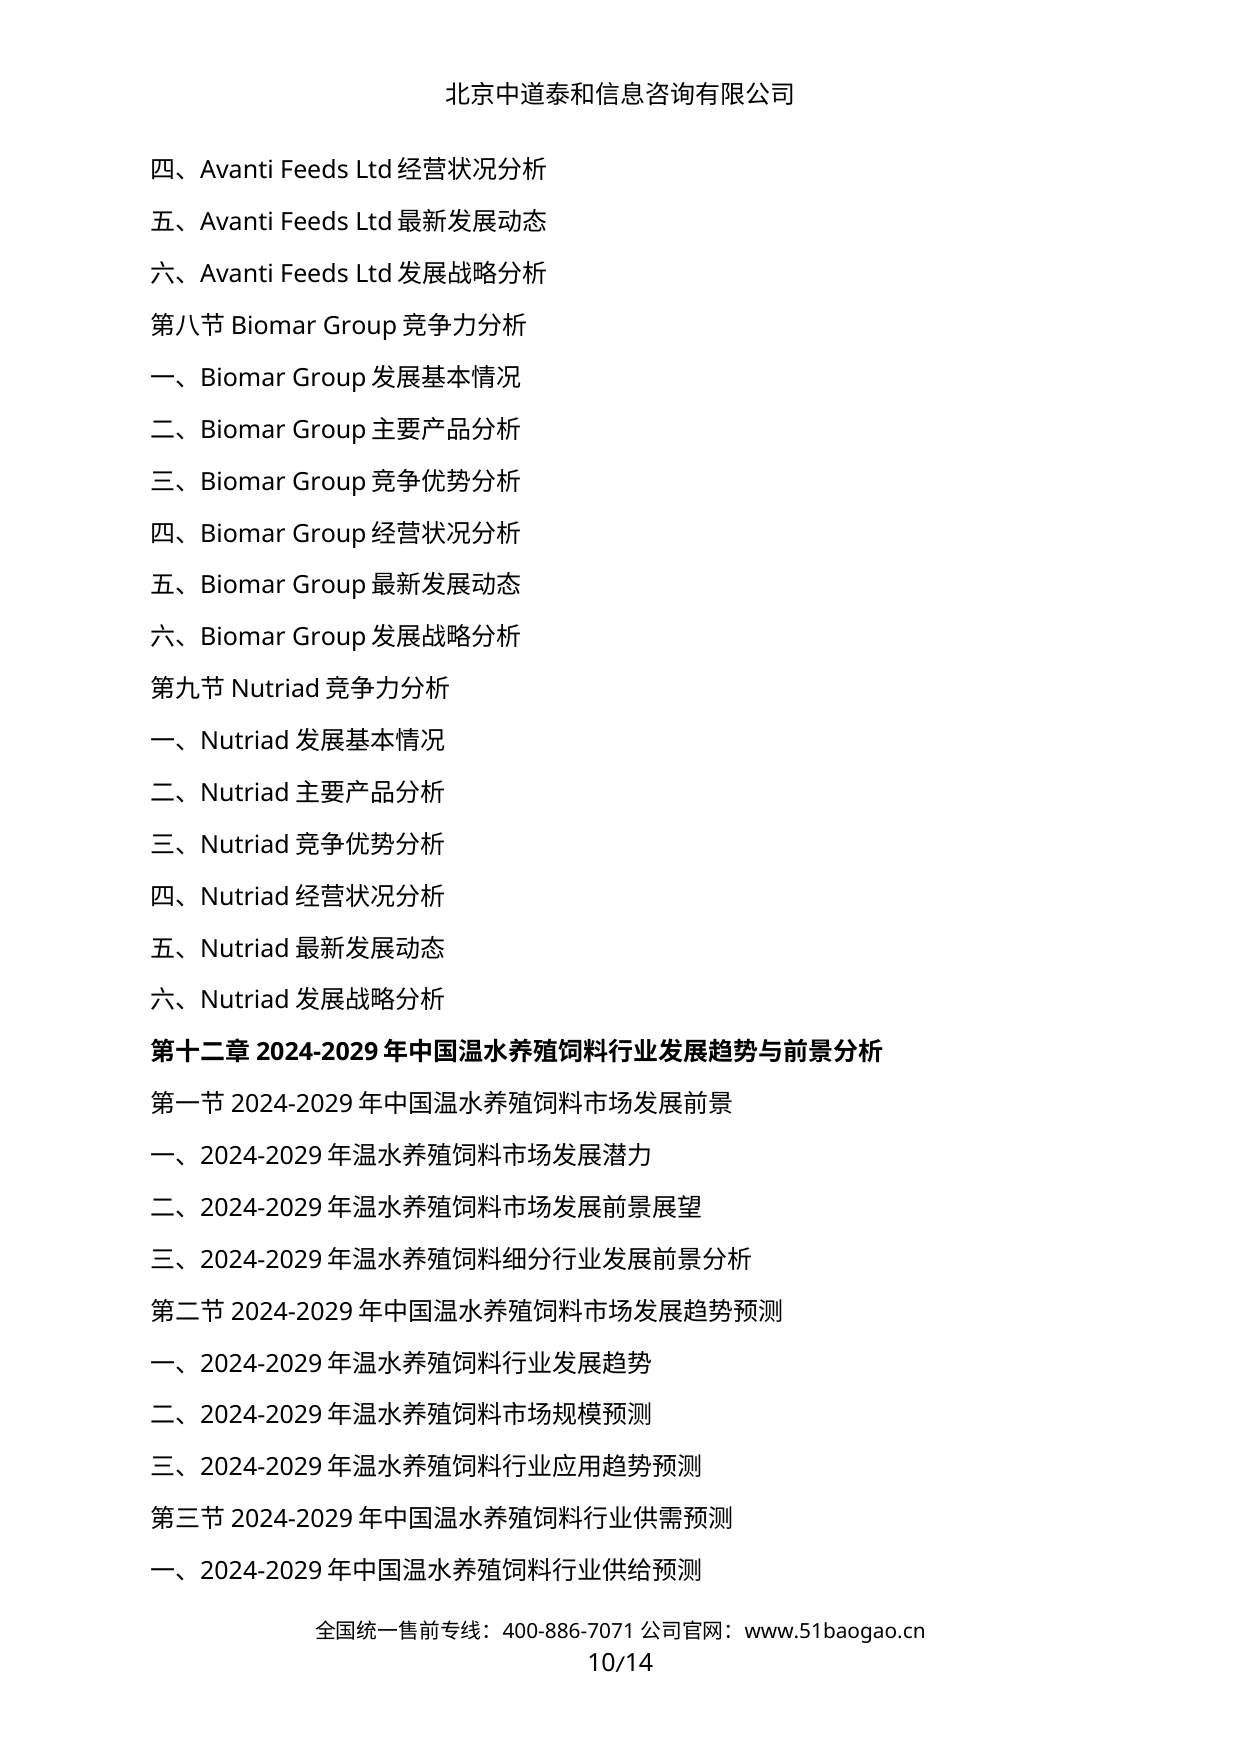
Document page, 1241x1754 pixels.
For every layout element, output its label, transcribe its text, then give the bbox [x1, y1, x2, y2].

text 一、2024-2029年温水养殖饲料市场发展潜力 [150, 1136, 1090, 1172]
text 三、Nutriad竞争优势分析 [150, 824, 1090, 861]
text 第二节 2024-2029年中国温水养殖饲料市场发展趋势预测 [150, 1291, 1090, 1327]
text 一、Nutriad发展基本情况 [150, 721, 1090, 757]
text 五、Avanti Feeds Ltd最新发展动态 [150, 202, 1090, 238]
text 一、2024-2029年温水养殖饲料行业发展趋势 [150, 1343, 1090, 1379]
text 第十二章 2024-2029年中国温水养殖饲料行业发展趋势与前景分析 [150, 1032, 1090, 1068]
text 二、2024-2029年温水养殖饲料市场规模预测 [150, 1395, 1090, 1431]
text 四、Avanti Feeds Ltd经营状况分析 [150, 150, 1090, 186]
text 一、2024-2029年中国温水养殖饲料行业供给预测 [150, 1551, 1090, 1587]
text 六、Avanti Feeds Ltd发展战略分析 [150, 254, 1090, 290]
text 五、Nutriad最新发展动态 [150, 928, 1090, 964]
text 一、Biomar Group发展基本情况 [150, 357, 1090, 394]
text 第一节 2024-2029年中国温水养殖饲料市场发展前景 [150, 1084, 1090, 1120]
text 四、Nutriad经营状况分析 [150, 876, 1090, 912]
text 六、Nutriad发展战略分析 [150, 980, 1090, 1016]
text 四、Biomar Group经营状况分析 [150, 513, 1090, 549]
text 三、2024-2029年温水养殖饲料行业应用趋势预测 [150, 1447, 1090, 1483]
text 五、Biomar Group最新发展动态 [150, 565, 1090, 601]
text 二、Biomar Group主要产品分析 [150, 409, 1090, 446]
text 第八节 Biomar Group竞争力分析 [150, 306, 1090, 342]
text 六、Biomar Group发展战略分析 [150, 617, 1090, 653]
text 二、Nutriad主要产品分析 [150, 772, 1090, 809]
text 第九节 Nutriad竞争力分析 [150, 669, 1090, 705]
text 第三节 2024-2029年中国温水养殖饲料行业供需预测 [150, 1499, 1090, 1535]
text 三、Biomar Group竞争优势分析 [150, 461, 1090, 497]
text 二、2024-2029年温水养殖饲料市场发展前景展望 [150, 1187, 1090, 1224]
text 三、2024-2029年温水养殖饲料细分行业发展前景分析 [150, 1239, 1090, 1276]
